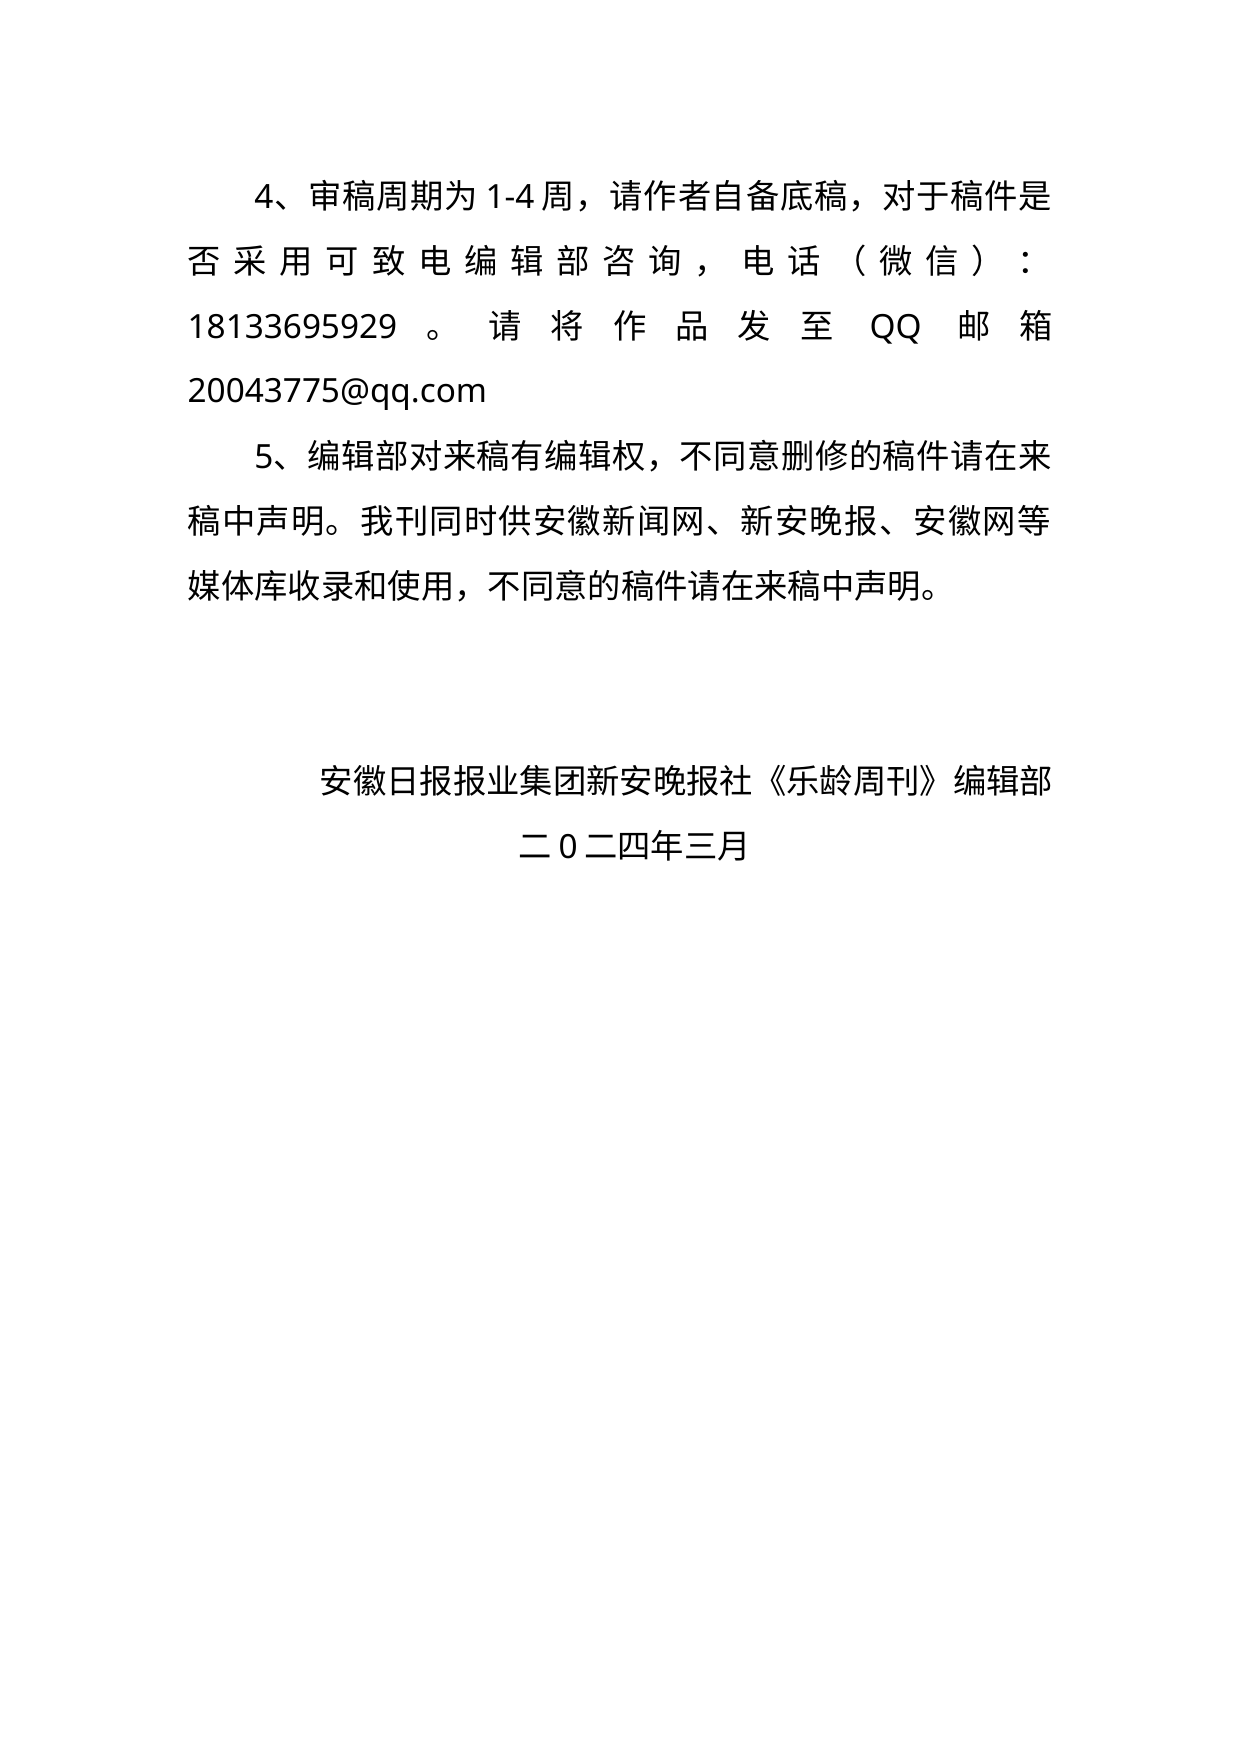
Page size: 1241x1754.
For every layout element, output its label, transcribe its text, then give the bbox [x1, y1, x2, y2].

text 二0二四年三月 [187, 812, 919, 877]
text 5、编辑部对来稿有编辑权，不同意删修的稿件请在来稿中声明。我刊同时供安徽新闻网、新安晚报、安徽网等媒体库收录和使用，不同意的稿件请在来稿中声明。 [187, 422, 1053, 617]
text 4、审稿周期为1-4周，请作者自备底稿，对于稿件是否采用可致电编辑部咨询，电话（微信）：18133695929。请将作品发至QQ邮箱 20043775@qq.com [187, 162, 1053, 422]
text 安徽日报报业集团新安晚报社《乐龄周刊》编辑部 [187, 747, 1053, 812]
